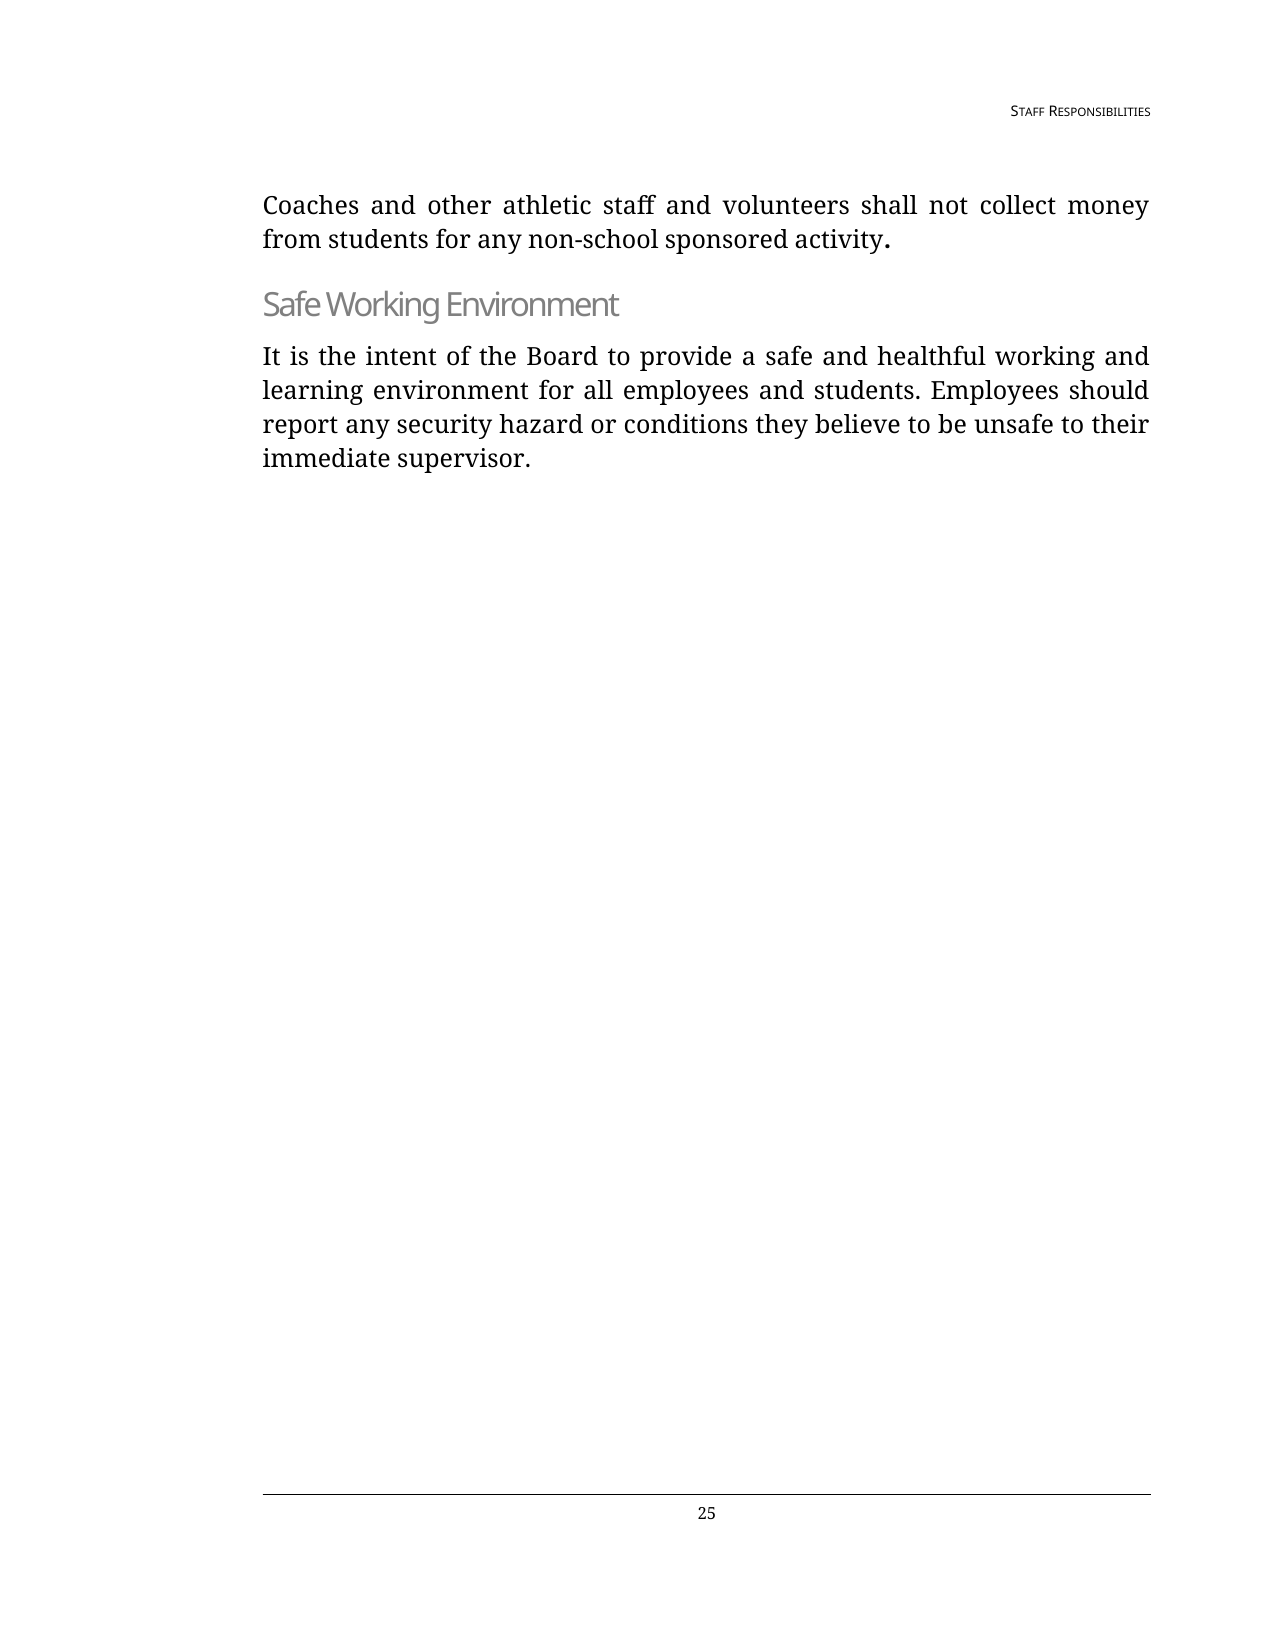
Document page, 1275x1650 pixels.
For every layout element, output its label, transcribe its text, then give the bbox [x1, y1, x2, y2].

subtitle Safe Working Environment [262, 281, 1151, 326]
text Coaches and other athletic staff and volunteers shall not collect money from students for any non-school sponsored activity. [262, 187, 1151, 256]
text It is the intent of the Board to provide a safe and healthful working and learning environment for all employees and students. Employees should report any security hazard or conditions they believe to be unsafe to their immediate supervisor. [262, 338, 1151, 475]
